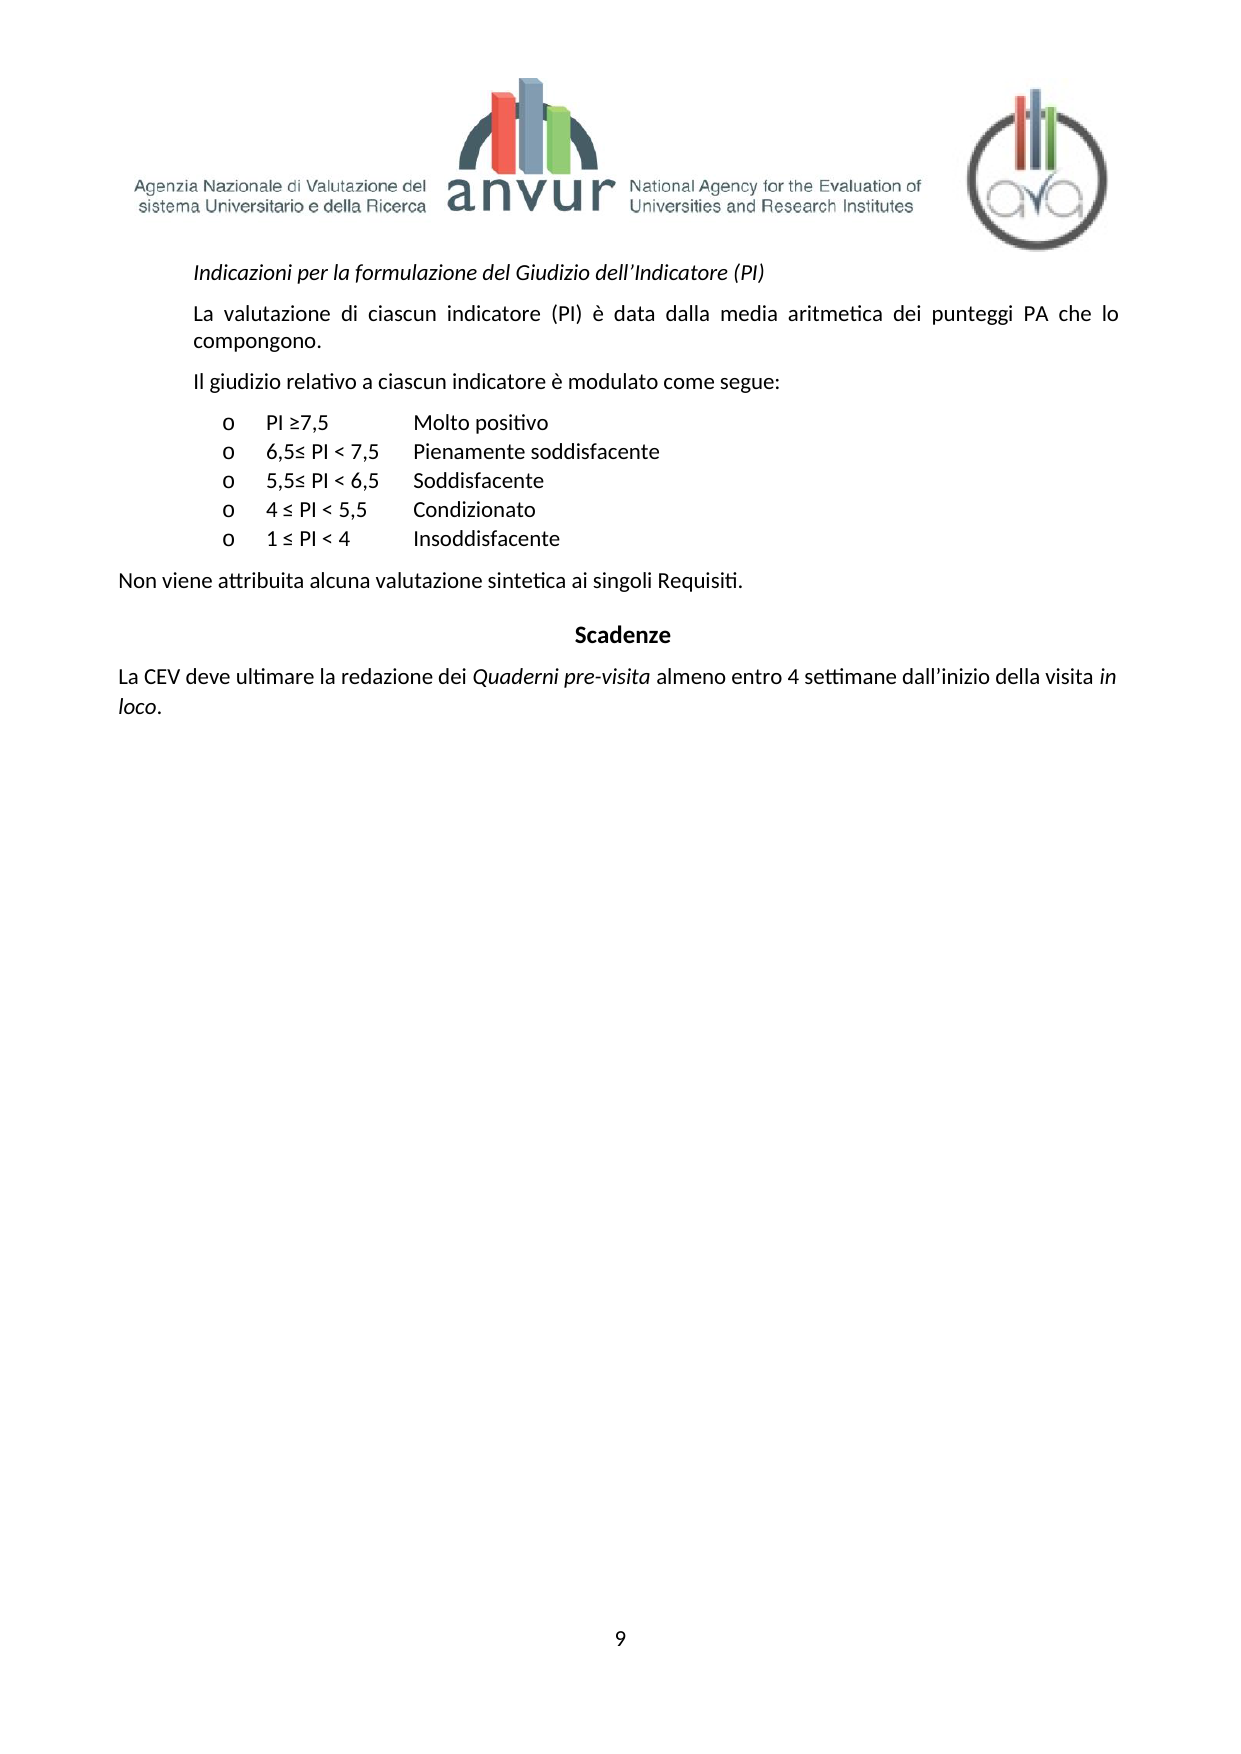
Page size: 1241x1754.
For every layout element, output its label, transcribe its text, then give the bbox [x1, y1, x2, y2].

list 1 ≤ PI < 4 Insoddisfacente [222, 524, 1122, 553]
list 6,5≤ PI < 7,5 Pienamente soddisfacente [222, 437, 1122, 466]
list 4 ≤ PI < 5,5 Condizionato [222, 495, 1122, 524]
text Non viene attribuita alcuna valutazione sintetica ai singoli Requisiti. [118, 566, 1122, 594]
list PI ≥7,5 Molto positivo [222, 408, 1122, 437]
list La valutazione di ciascun indicatore (PI) è data dalla media aritmetica dei punteggi PA che lo compongono. [193, 299, 1122, 355]
list Il giudizio relativo a ciascun indicatore è modulato come segue: [193, 367, 1122, 395]
list 5,5≤ PI < 6,5 Soddisfacente [222, 466, 1122, 495]
text Scadenze [118, 619, 1122, 649]
text La CEV deve ultimare la redazione dei Quaderni pre-visita almeno entro 4 settimane dall’inizio della visita in loco. [118, 662, 1122, 720]
list Indicazioni per la formulazione del Giudizio dell’Indicatore (PI) [193, 259, 1122, 286]
